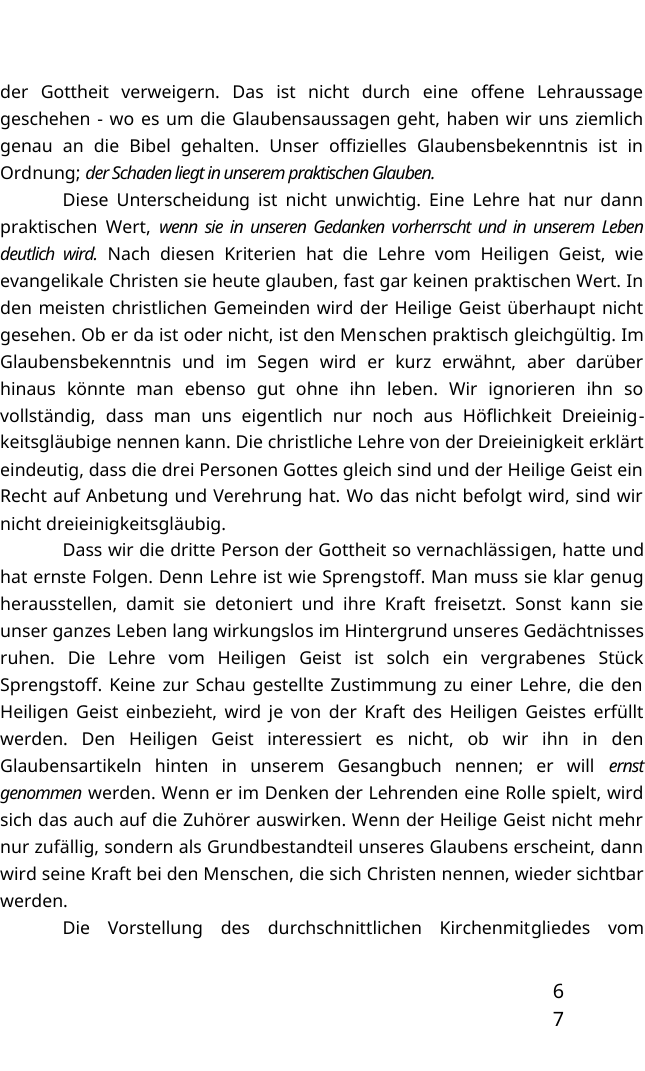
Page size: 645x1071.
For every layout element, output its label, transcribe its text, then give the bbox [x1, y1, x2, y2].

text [0, 913, 644, 940]
text Diese Unterscheidung ist nicht unwichtig. Eine Lehre hat nur dann praktischen Wert, wenn sie in unseren Gedanken vorherrscht und in unserem Leben deutlich wird. Nach diesen Kriterien hat die Lehre vom Heiligen Geist, wie evangelikale Christen sie heute glauben, fast gar keinen praktischen Wert. In den meisten christlichen Gemeinden wird der Heilige Geist überhaupt nicht gesehen. Ob er da ist oder nicht, ist den Menschen praktisch gleichgültig. Im Glaubensbekenntnis und im Segen wird er kurz erwähnt, aber darüber hinaus könnte man ebenso gut ohne ihn leben. Wir ignorieren ihn so vollständig, dass man uns eigentlich nur noch aus Höflichkeit Dreieinigkeitsgläubige nennen kann. Die christliche Lehre von der Dreieinigkeit erklärt eindeutig, dass die drei Personen Gottes gleich sind und der Heilige Geist ein Recht auf Anbetung und Verehrung hat. Wo das nicht befolgt wird, sind wir nicht dreieinigkeitsgläubig. [0, 184, 644, 535]
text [0, 77, 644, 184]
text Dass wir die dritte Person der Gottheit so vernachlässigen, hatte und hat ernste Folgen. Denn Lehre ist wie Sprengstoff. Man muss sie klar genug herausstellen, damit sie detoniert und ihre Kraft freisetzt. Sonst kann sie unser ganzes Leben lang wirkungslos im Hintergrund unseres Gedächtnisses ruhen. Die Lehre vom Heiligen Geist ist solch ein vergrabenes Stück Sprengstoff. Keine zur Schau gestellte Zustimmung zu einer Lehre, die den Heiligen Geist einbezieht, wird je von der Kraft des Heiligen Geistes erfüllt werden. Den Heiligen Geist interessiert es nicht, ob wir ihn in den Glaubensartikeln hinten in unserem Gesangbuch nennen; er will ernst genommen werden. Wenn er im Denken der Lehrenden eine Rolle spielt, wird sich das auch auf die Zuhörer auswirken. Wenn der Heilige Geist nicht mehr nur zufällig, sondern als Grundbestandteil unseres Glaubens erscheint, dann wird seine Kraft bei den Menschen, die sich Christen nennen, wieder sichtbar werden. [0, 535, 644, 913]
